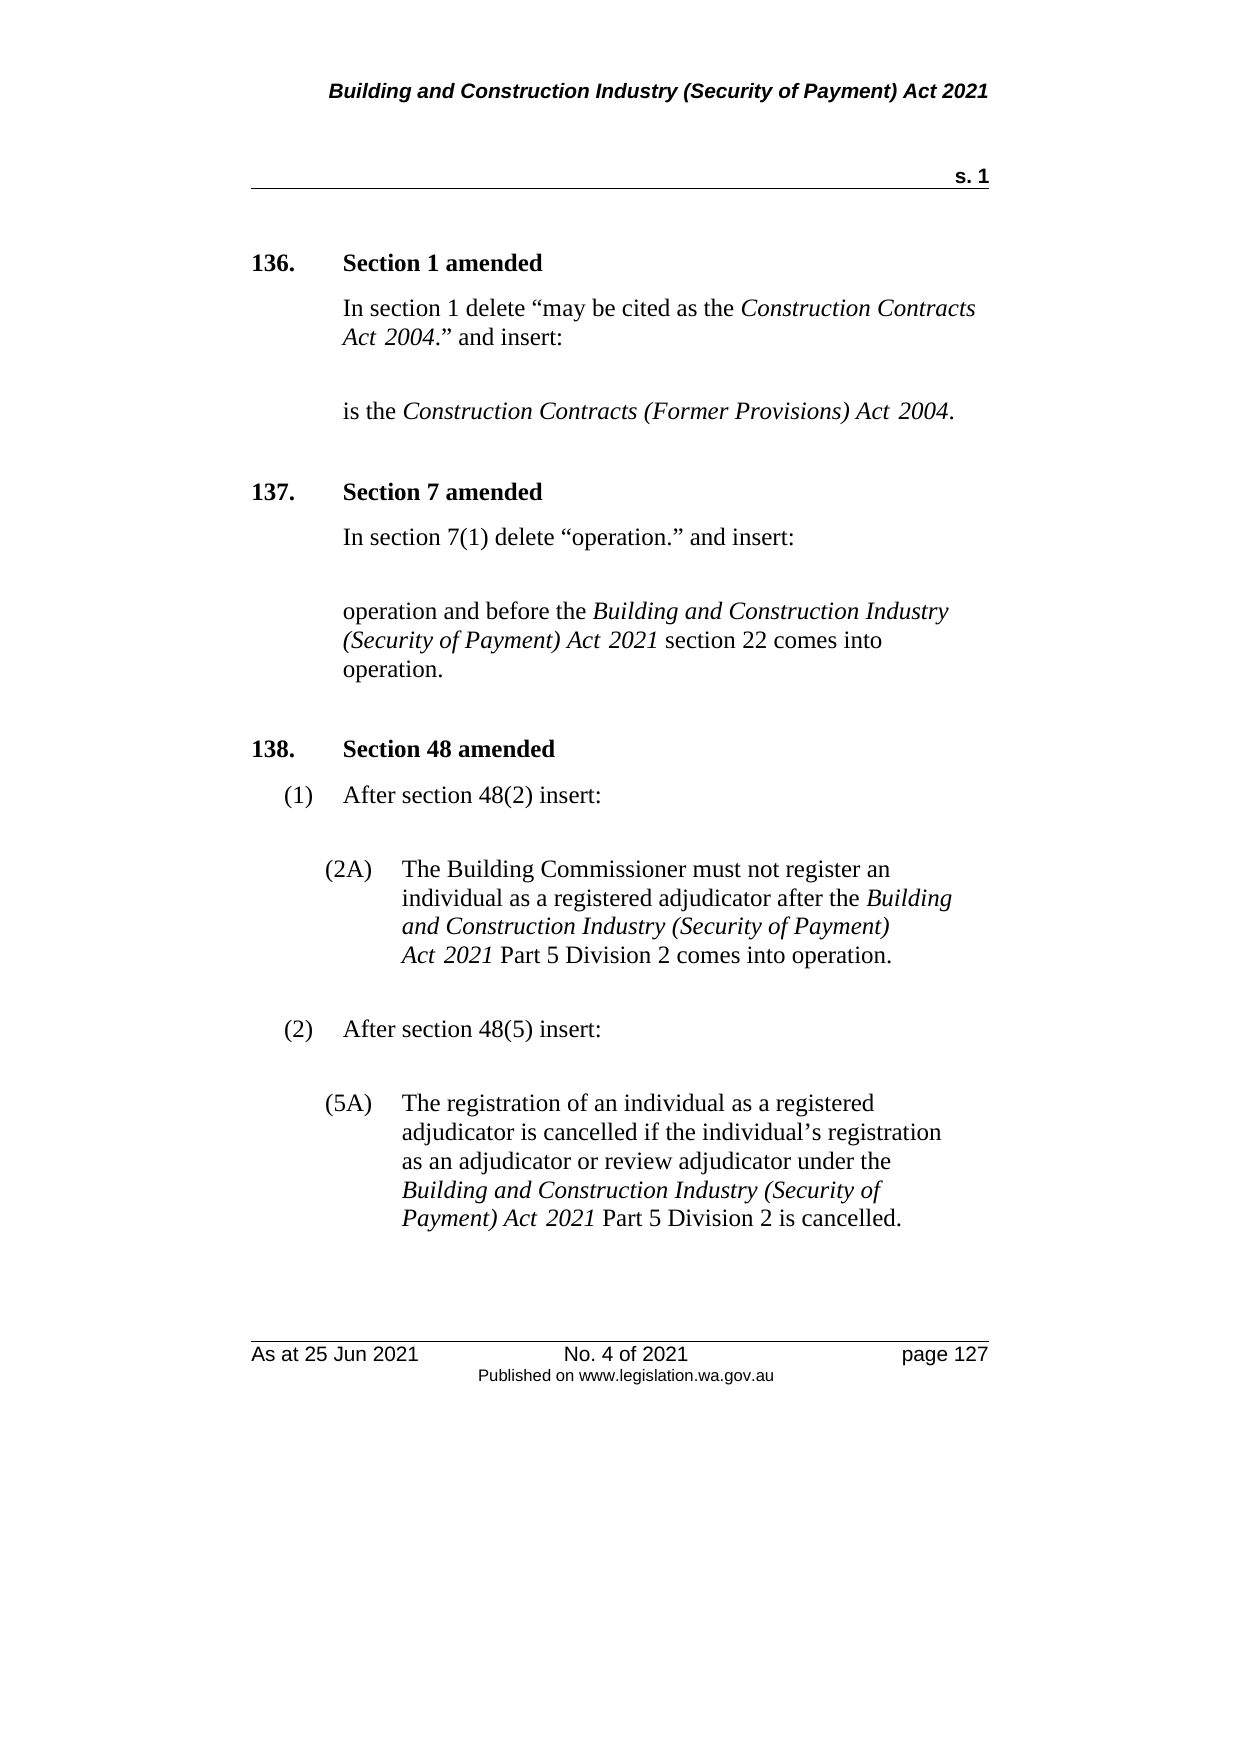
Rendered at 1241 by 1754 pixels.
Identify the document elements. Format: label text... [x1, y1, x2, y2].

text operation and before the Building and Construction Industry (Security of Payment) Act 2021 section 22 comes into operation. [251, 596, 989, 683]
text is the Construction Contracts (Former Provisions) Act 2004. [251, 396, 989, 425]
text (5A) The registration of an individual as a registered adjudicator is cancelled if the individual’s registration as an adjudicator or review adjudicator under the Building and Construction Industry (Security of Payment) Act 2021 Part 5 Division 2 is cancelled. [313, 1088, 959, 1232]
subtitle 136. Section 1 amended [251, 248, 989, 277]
text (2) After section 48(5) insert: [251, 1014, 989, 1043]
text (2A) The Building Commissioner must not register an individual as a registered adjudicator after the Building and Construction Industry (Security of Payment) Act 2021 Part 5 Division 2 comes into operation. [313, 854, 959, 969]
subtitle 137. Section 7 amended [251, 477, 989, 506]
subtitle 138. Section 48 amended [251, 734, 989, 763]
text (1) After section 48(2) insert: [251, 780, 989, 808]
text In section 1 delete “may be cited as the Construction Contracts Act 2004.” and insert: [251, 293, 989, 351]
text In section 7(1) delete “operation.” and insert: [251, 522, 989, 551]
